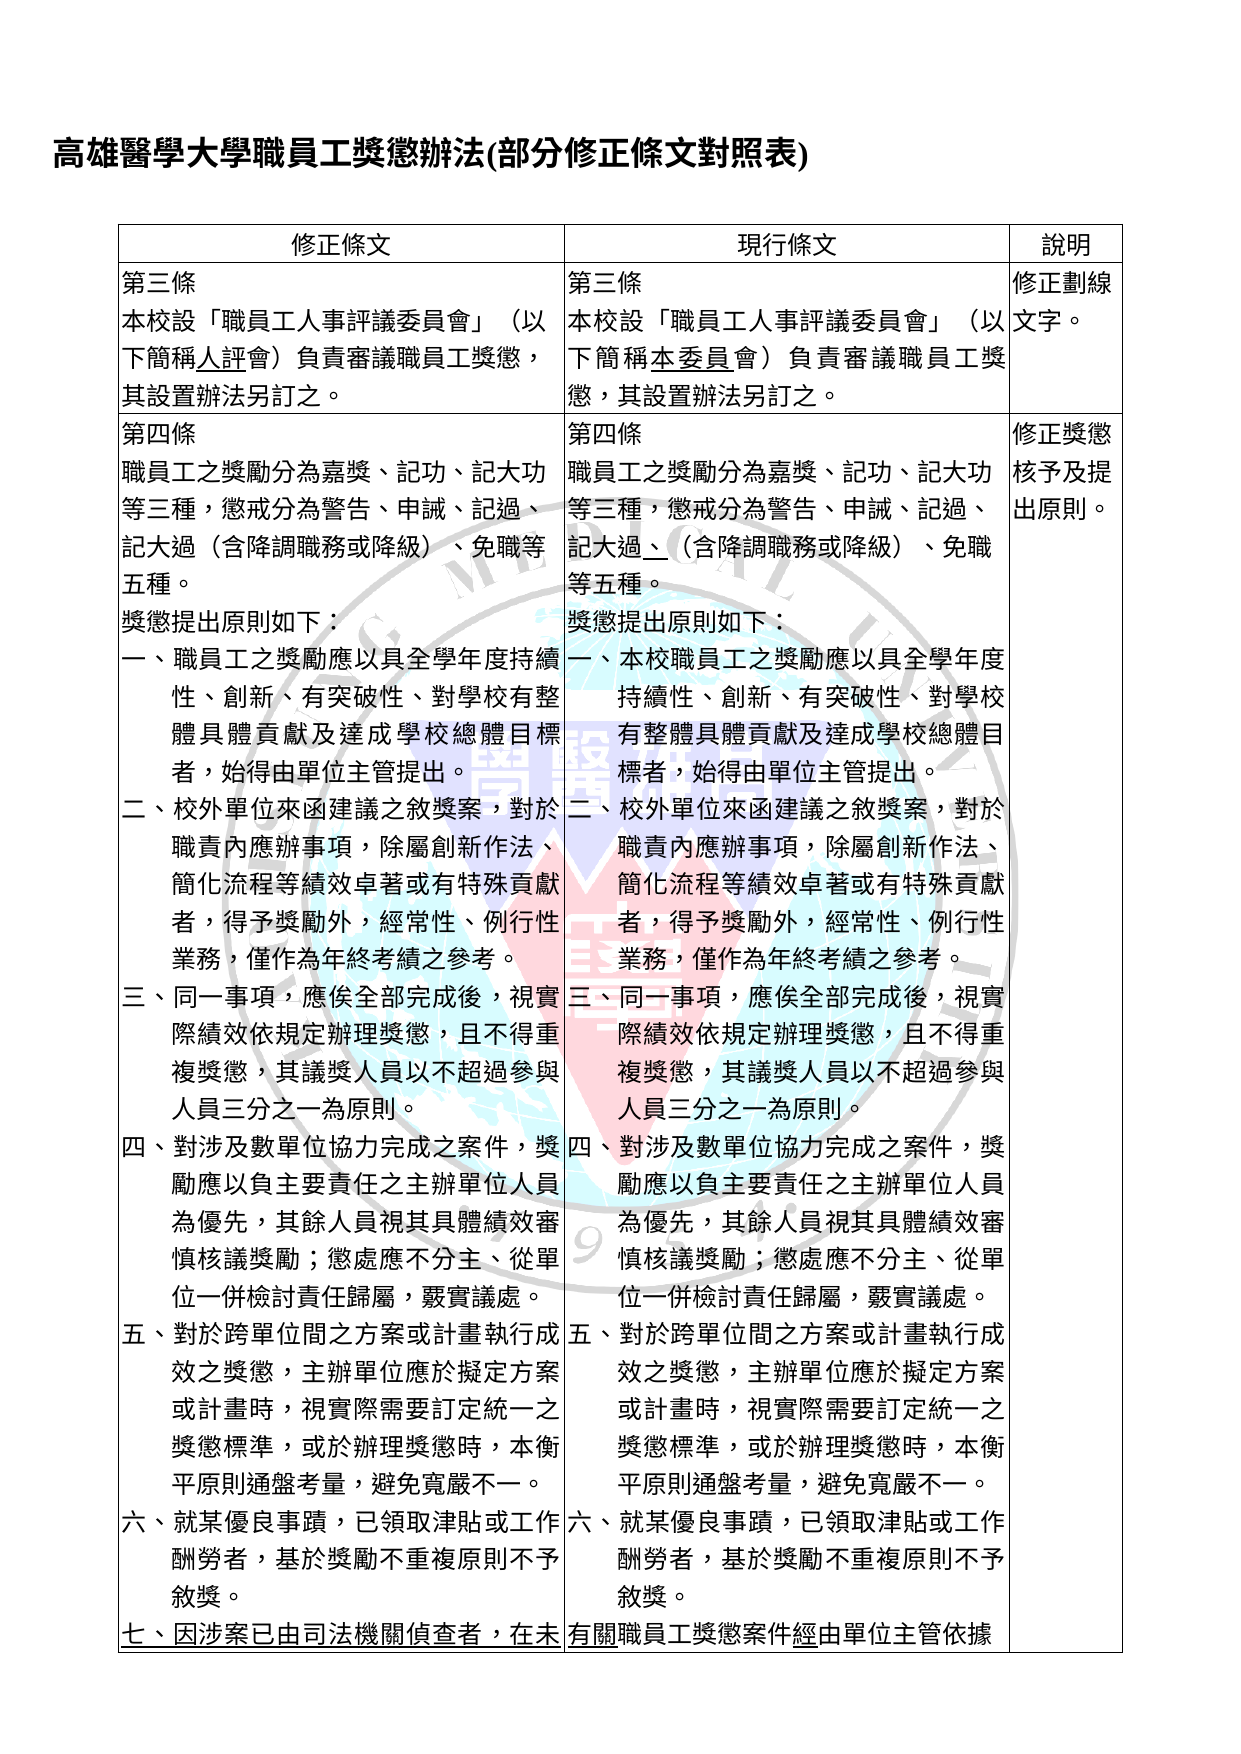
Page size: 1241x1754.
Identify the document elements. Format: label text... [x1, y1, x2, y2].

table_cell 第三條 本校設「職員工人事評議委員會」（以下簡稱人評會）負責審議職員工獎懲，其設置辦法另訂之。 [119, 263, 564, 413]
table_cell 修正劃線文字。 [1010, 263, 1122, 413]
table_cell 修正獎懲核予及提出原則。 [1010, 414, 1122, 1652]
table_cell 第三條 本校設「職員工人事評議委員會」（以下簡稱本委員會）負責審議職員工獎懲，其設置辦法另訂之。 [565, 263, 1009, 413]
table_header 修正條文 [119, 225, 564, 262]
table_header 現行條文 [565, 225, 1009, 262]
table_header 說明 [1010, 225, 1122, 262]
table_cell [119, 414, 564, 1652]
text 高雄醫學大學職員工獎懲辦法(部分修正條文對照表) [44, 127, 1122, 175]
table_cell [565, 414, 1009, 1652]
